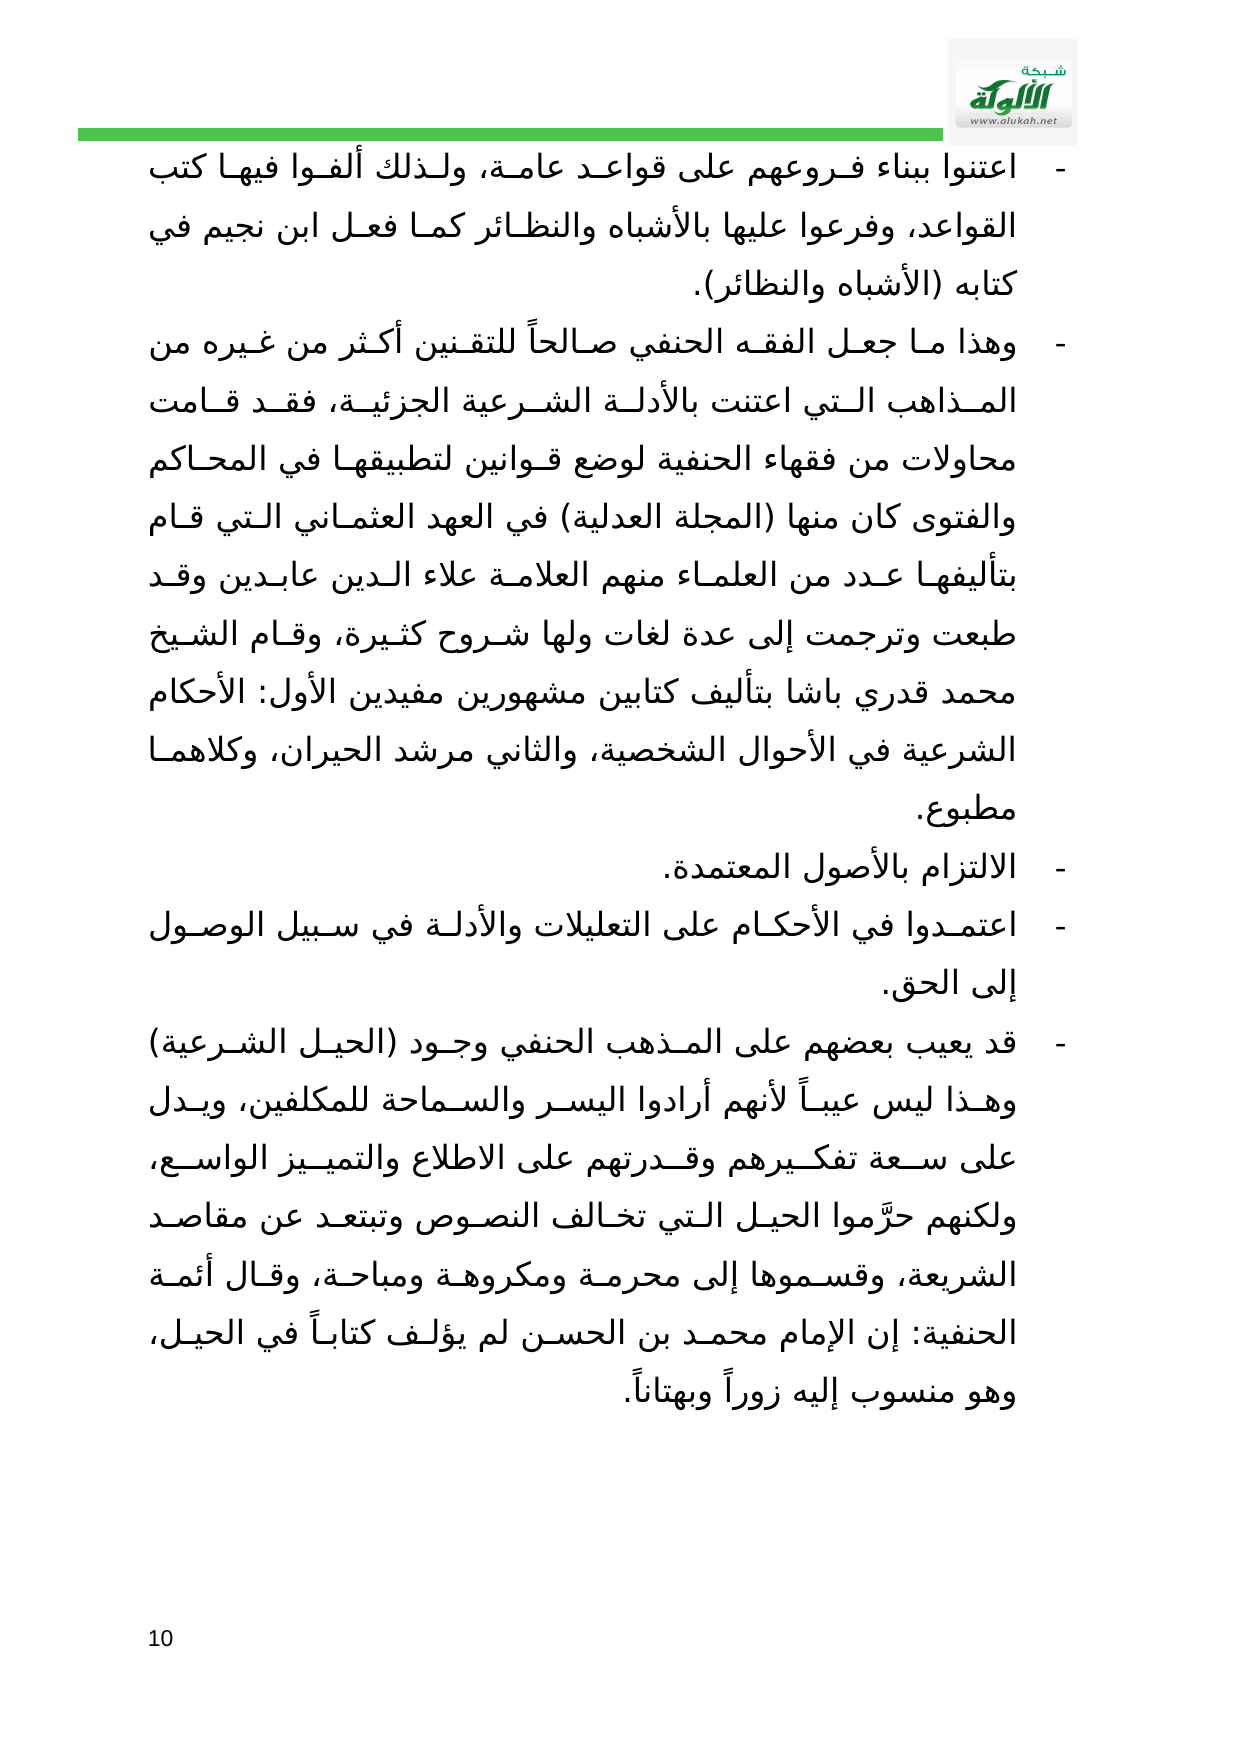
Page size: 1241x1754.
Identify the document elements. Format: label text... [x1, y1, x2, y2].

list الالتزام بالأصول المعتمدة. [148, 847, 1055, 886]
list اعتمدوا في الأحكام على التعليلات والأدلة في سبيل الوصول إلى الحق. [148, 905, 1055, 1003]
list قد يعيب بعضهم على المذهب الحنفي وجود (الحيل الشرعية) وهذا ليس عيباً لأنهم أرادوا اليسر والسماحة للمكلفين، ويدل على سعة تفكيرهم وقدرتهم على الاطلاع والتمييز الواسع، ولكنهم حرَّموا الحيل التي تخالف النصوص وتبتعد عن مقاصد الشريعة، وقسموها إلى محرمة ومكروهة ومباحة، وقال أئمة الحنفية: إن الإمام محمد بن الحسن لم يؤلف كتاباً في الحيل، وهو منسوب إليه زوراً وبهتاناً. [148, 1022, 1055, 1411]
list وهذا ما جعل الفقه الحنفي صالحاً للتقنين أكثر من غيره من المذاهب التي اعتنت بالأدلة الشرعية الجزئية، فقد قامت محاولات من فقهاء الحنفية لوضع قوانين لتطبيقها في المحاكم والفتوى كان منها (المجلة العدلية) في العهد العثماني التي قام بتأليفها عدد من العلماء منهم العلامة علاء الدين عابدين وقد طبعت وترجمت إلى عدة لغات ولها شروح كثيرة، وقام الشيخ محمد قدري باشا بتأليف كتابين مشهورين مفيدين الأول: الأحكام الشرعية في الأحوال الشخصية، والثاني مرشد الحيران، وكلاهما مطبوع. [148, 323, 1055, 827]
list اعتنوا ببناء فروعهم على قواعد عامة، ولذلك ألفوا فيها كتب القواعد، وفرعوا عليها بالأشباه والنظائر كما فعل ابن نجيم في كتابه (الأشباه والنظائر). [148, 148, 1055, 303]
